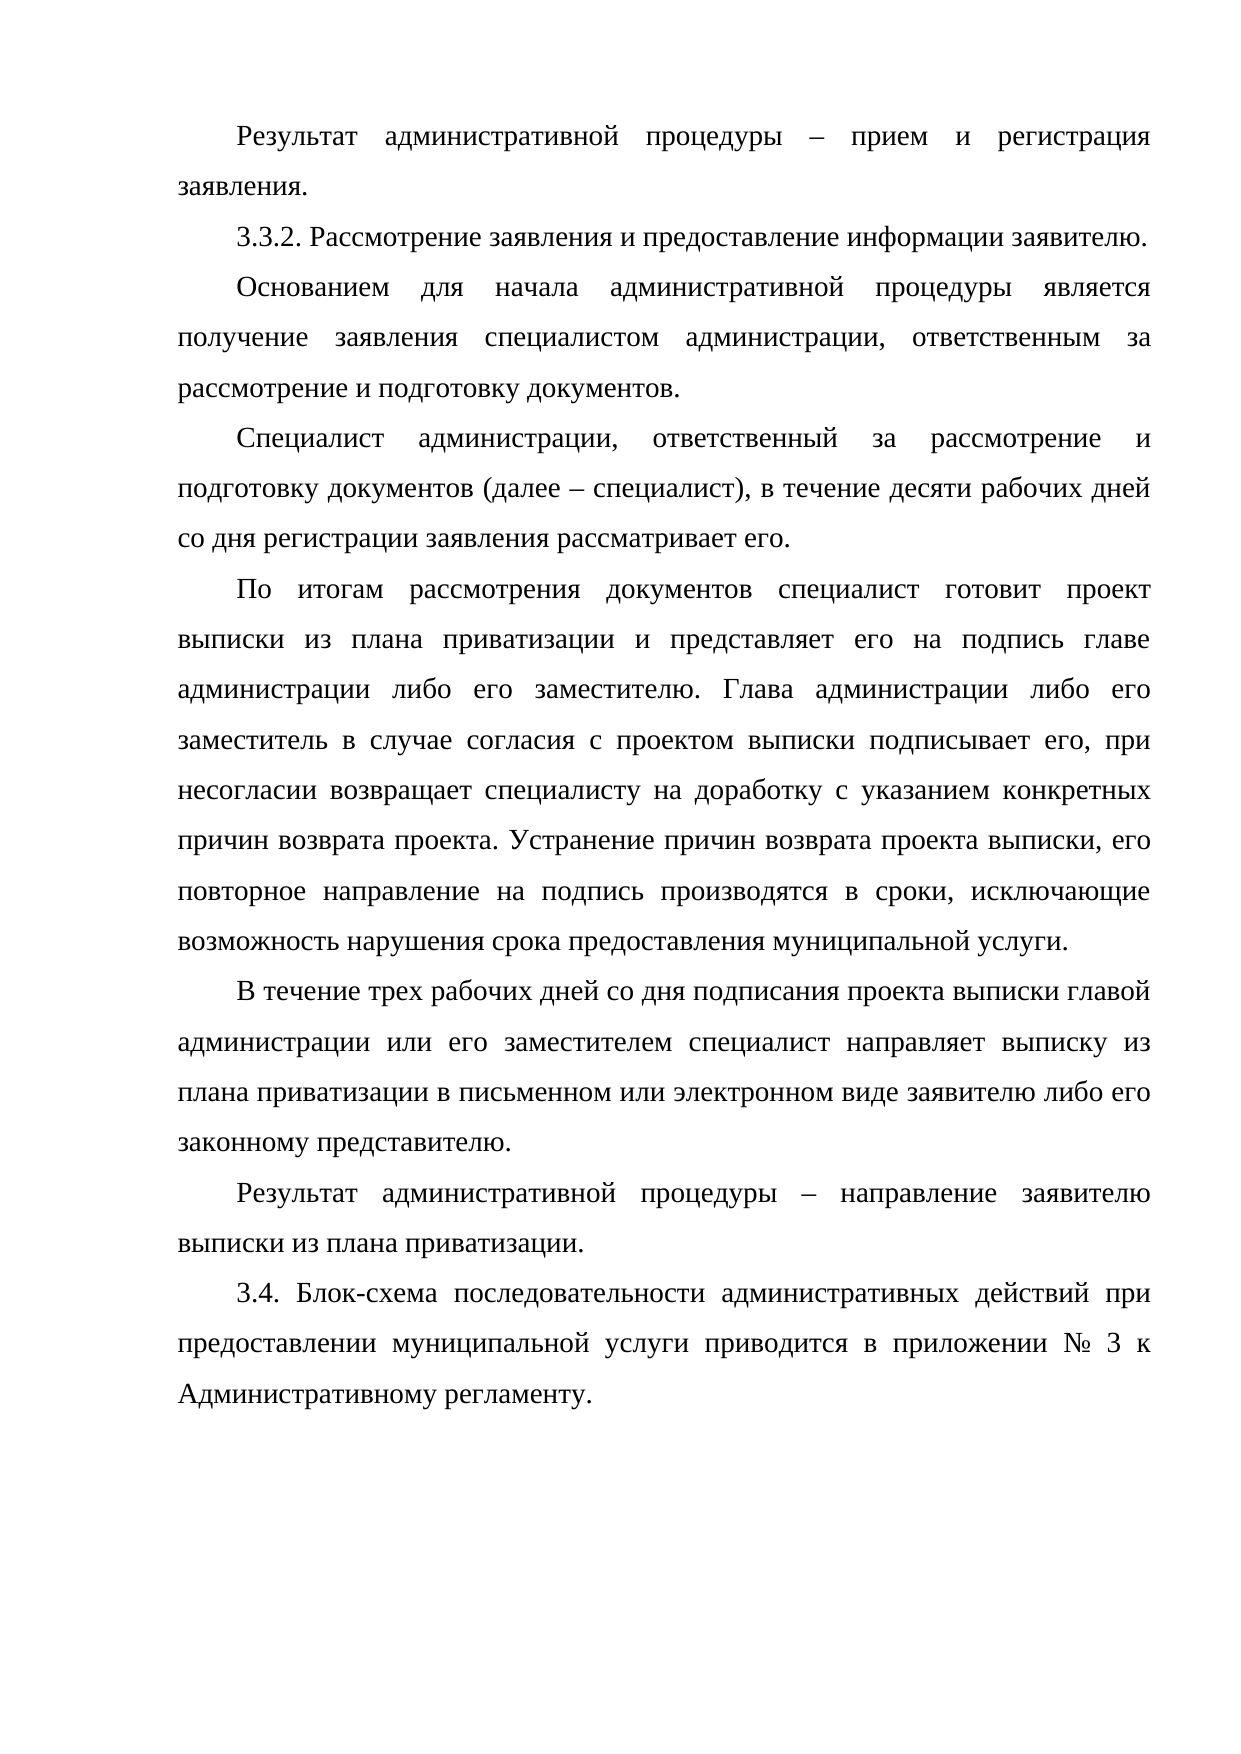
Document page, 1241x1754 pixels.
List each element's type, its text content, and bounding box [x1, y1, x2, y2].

text В течение трех рабочих дней со дня подписания проекта выписки главой администрации или его заместителем специалист направляет выписку из плана приватизации в письменном или электронном виде заявителю либо его законному представителю. [177, 973, 1152, 1158]
text Специалист администрации, ответственный за рассмотрение и подготовку документов (далее – специалист), в течение десяти рабочих дней со дня регистрации заявления рассматривает его. [177, 420, 1152, 554]
text Основанием для начала административной процедуры является получение заявления специалистом администрации, ответственным за рассмотрение и подготовку документов. [177, 269, 1152, 403]
text 3.3.2. Рассмотрение заявления и предоставление информации заявителю. [177, 219, 1152, 252]
text По итогам рассмотрения документов специалист готовит проект выписки из плана приватизации и представляет его на подпись главе администрации либо его заместителю. Глава администрации либо его заместитель в случае согласия с проектом выписки подписывает его, при несогласии возвращает специалисту на доработку с указанием конкретных причин возврата проекта. Устранение причин возврата проекта выписки, его повторное направление на подпись производятся в сроки, исключающие возможность нарушения срока предоставления муниципальной услуги. [177, 571, 1152, 957]
text Результат административной процедуры – прием и регистрация заявления. [177, 118, 1152, 202]
text Результат административной процедуры – направление заявителю выписки из плана приватизации. [177, 1175, 1152, 1258]
text 3.4. Блок-схема последовательности административных действий при предоставлении муниципальной услуги приводится в приложении № 3 к Административному регламенту. [177, 1275, 1152, 1409]
